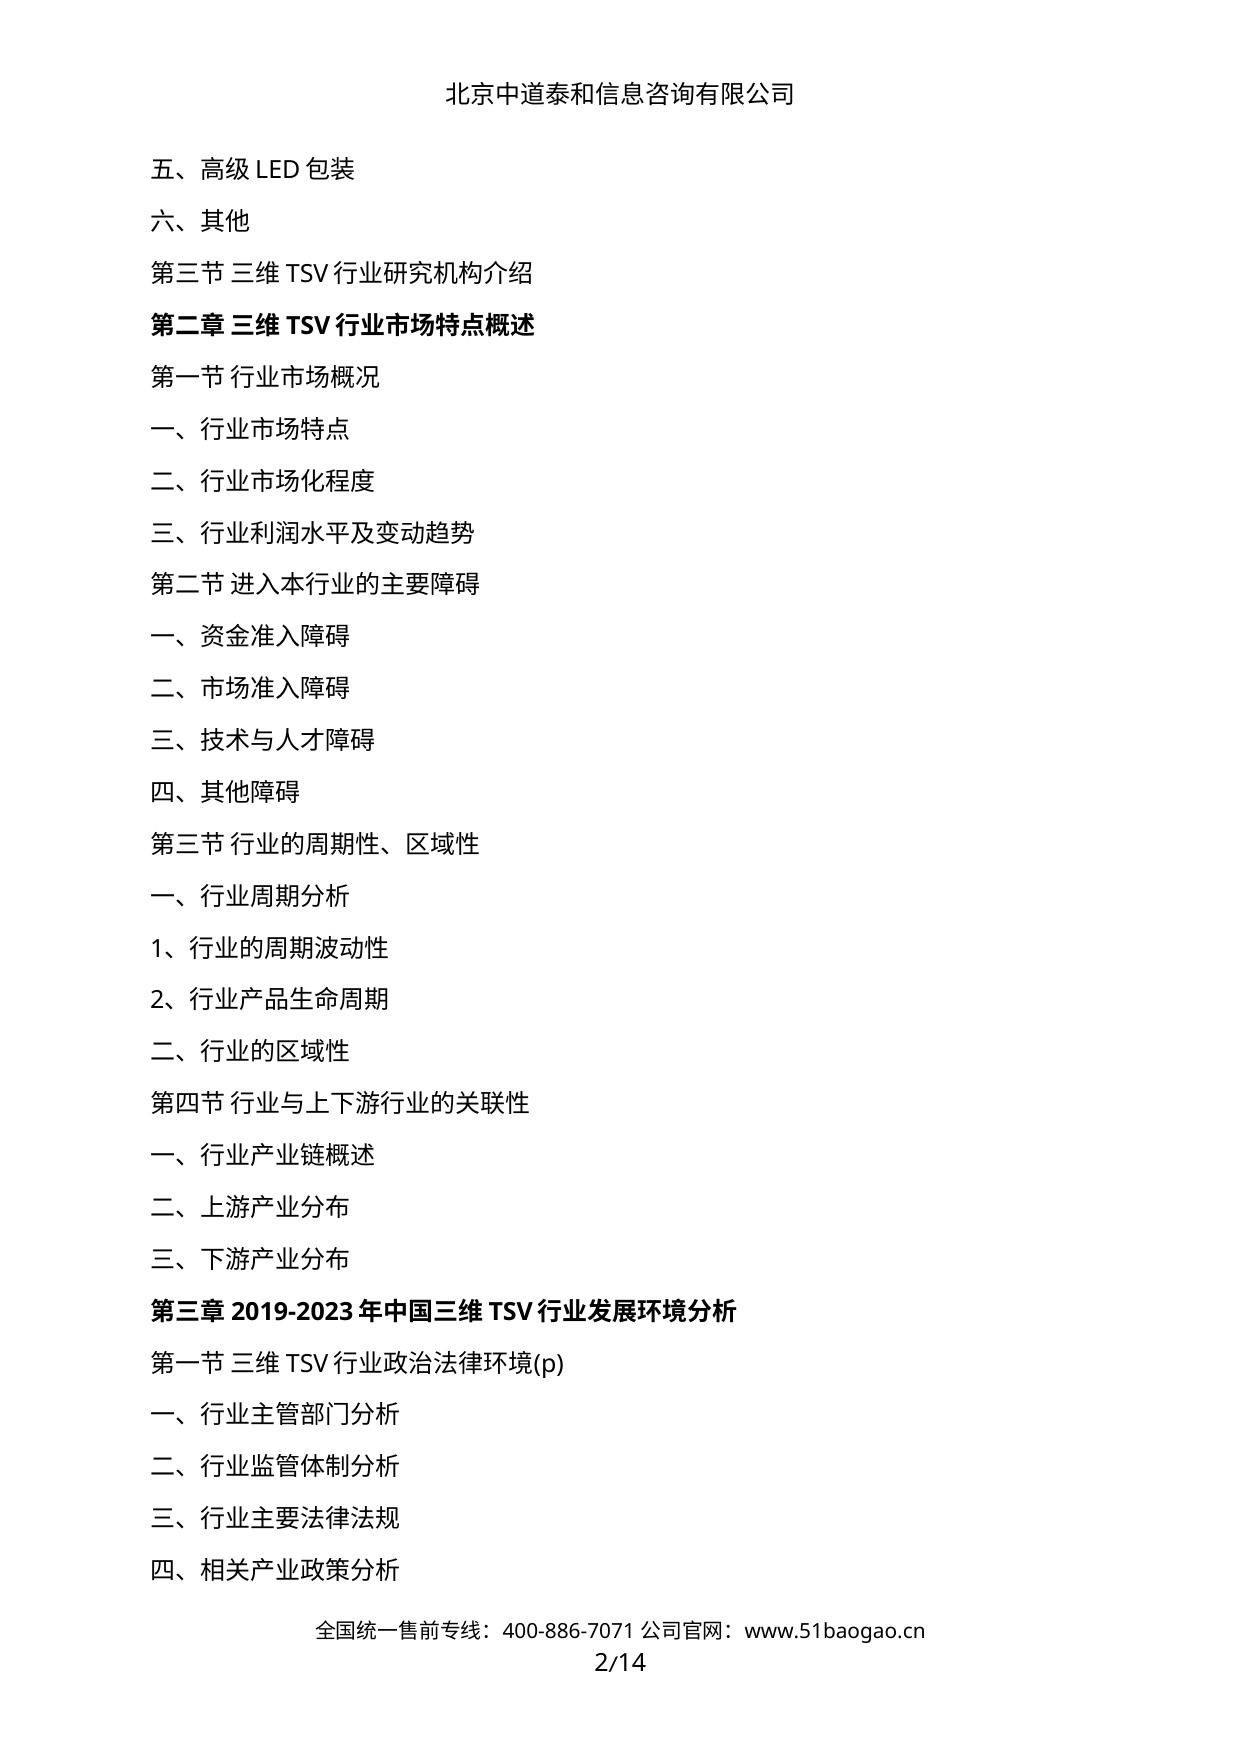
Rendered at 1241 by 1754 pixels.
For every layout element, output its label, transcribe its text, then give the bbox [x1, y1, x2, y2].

text 六、其他 [150, 202, 1090, 238]
text 第一节 行业市场概况 [150, 357, 1090, 394]
text 二、行业市场化程度 [150, 461, 1090, 497]
text 第二节 进入本行业的主要障碍 [150, 565, 1090, 601]
text 第四节 行业与上下游行业的关联性 [150, 1084, 1090, 1120]
text 二、行业的区域性 [150, 1032, 1090, 1068]
text 五、高级LED包装 [150, 150, 1090, 186]
text 四、相关产业政策分析 [150, 1551, 1090, 1587]
text 二、市场准入障碍 [150, 669, 1090, 705]
text 1、行业的周期波动性 [150, 928, 1090, 964]
text 一、行业主管部门分析 [150, 1395, 1090, 1431]
text 第三节 三维TSV行业研究机构介绍 [150, 254, 1090, 290]
text 第三节 行业的周期性、区域性 [150, 824, 1090, 861]
text 第三章 2019-2023年中国三维TSV行业发展环境分析 [150, 1291, 1090, 1327]
text 一、资金准入障碍 [150, 617, 1090, 653]
text 三、下游产业分布 [150, 1239, 1090, 1276]
text 一、行业产业链概述 [150, 1136, 1090, 1172]
text 四、其他障碍 [150, 772, 1090, 809]
text 第一节 三维TSV行业政治法律环境(p) [150, 1343, 1090, 1379]
text 三、行业利润水平及变动趋势 [150, 513, 1090, 549]
text 三、技术与人才障碍 [150, 721, 1090, 757]
text 一、行业周期分析 [150, 876, 1090, 912]
text 一、行业市场特点 [150, 409, 1090, 446]
text 二、行业监管体制分析 [150, 1447, 1090, 1483]
text 三、行业主要法律法规 [150, 1499, 1090, 1535]
text 2、行业产品生命周期 [150, 980, 1090, 1016]
text 二、上游产业分布 [150, 1187, 1090, 1224]
text 第二章 三维TSV行业市场特点概述 [150, 306, 1090, 342]
